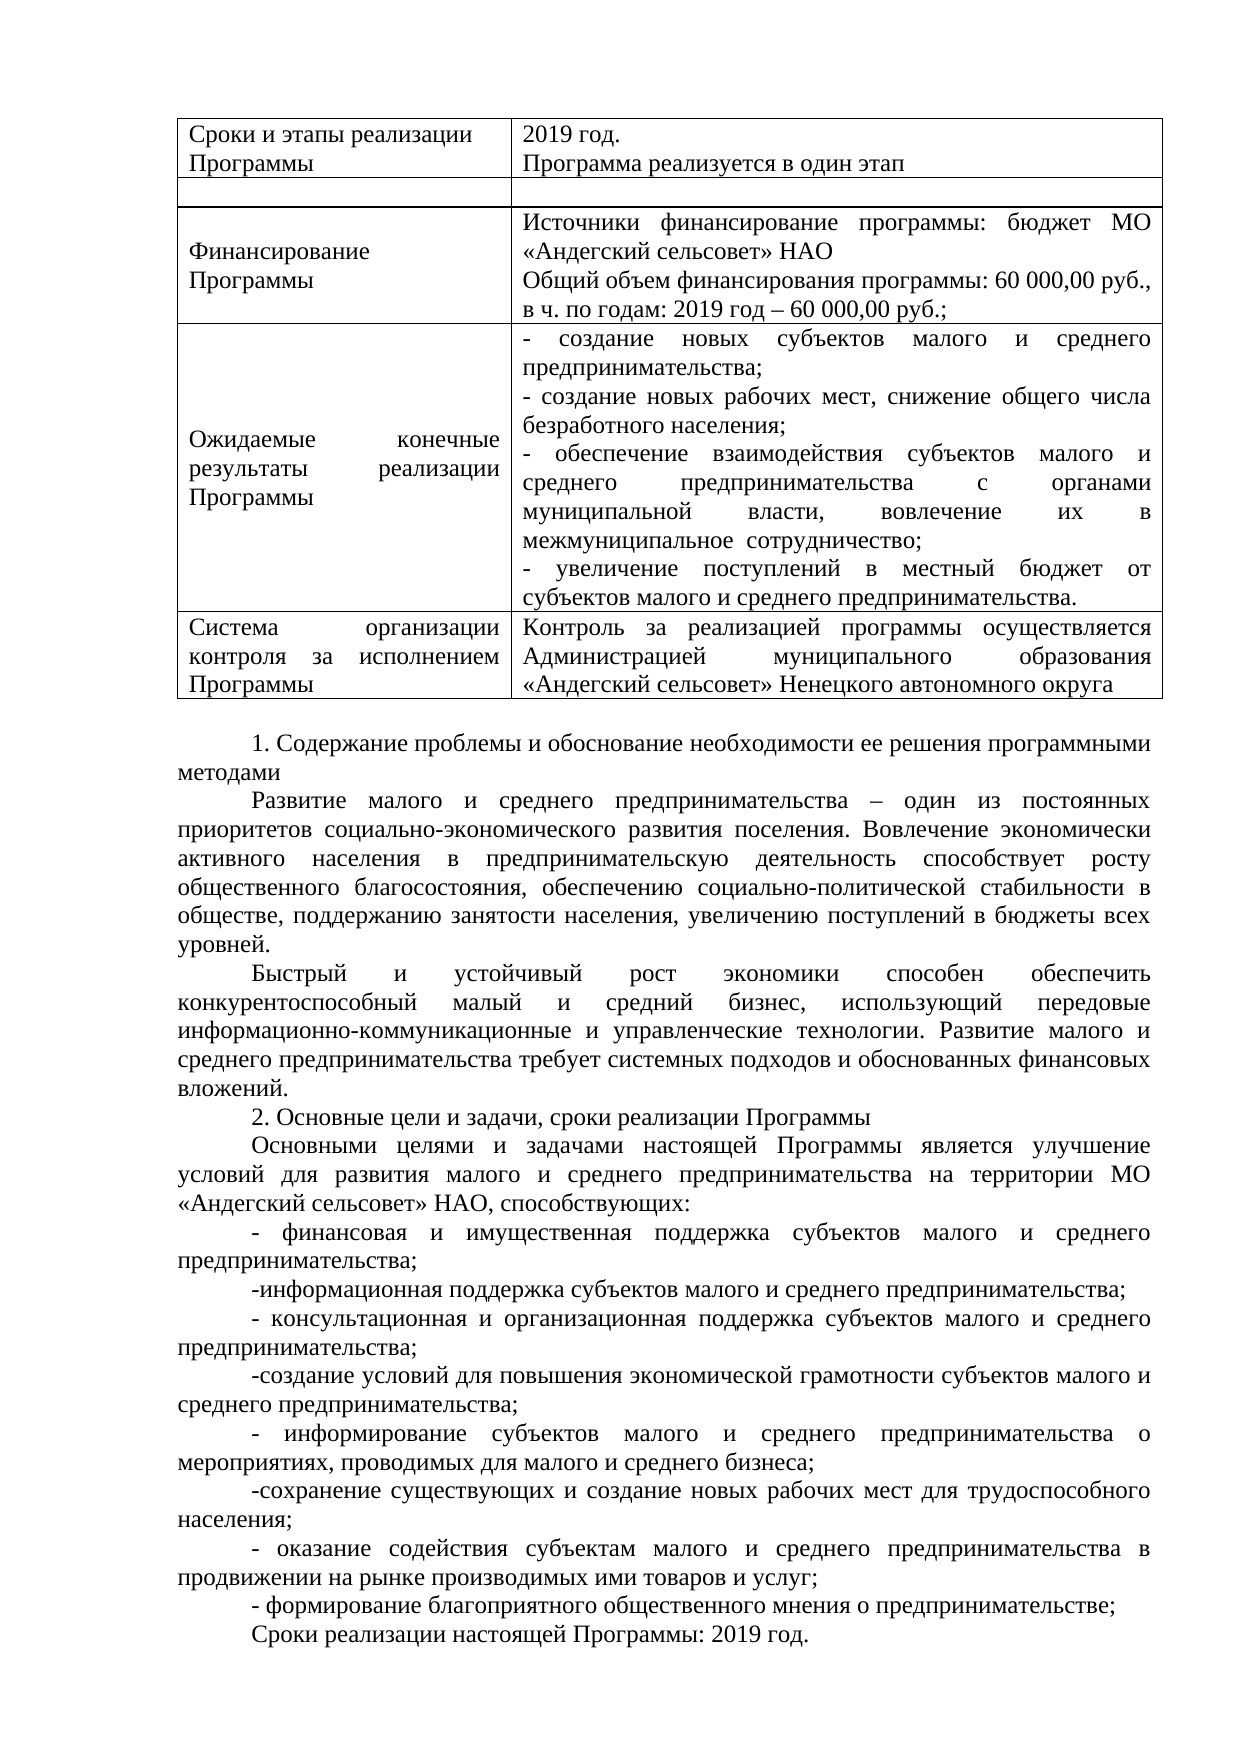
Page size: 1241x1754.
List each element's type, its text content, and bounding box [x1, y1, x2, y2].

text 1. Содержание проблемы и обоснование необходимости ее решения программными методами [177, 728, 1152, 786]
table_cell 2019 год. Программа реализуется в один этап [512, 119, 1162, 177]
text Основными целями и задачами настоящей Программы является улучшение условий для развития малого и среднего предпринимательства на территории МО «Андегский сельсовет» НАО, способствующих: [177, 1131, 1152, 1217]
text - оказание содействия субъектам малого и среднего предпринимательства в продвижении на рынке производимых ими товаров и услуг; [177, 1533, 1152, 1591]
table_cell Сроки и этапы реализации Программы [178, 119, 511, 177]
table_cell [512, 178, 1162, 206]
text -сохранение существующих и создание новых рабочих мест для трудоспособного населения; [177, 1476, 1152, 1533]
table_cell Финансирование Программы [178, 208, 511, 322]
table_cell [178, 178, 511, 206]
text - формирование благоприятного общественного мнения о предпринимательстве; [177, 1591, 1152, 1619]
table_cell Система организации контроля за исполнением Программы [178, 612, 511, 698]
text 2. Основные цели и задачи, сроки реализации Программы [177, 1102, 1152, 1131]
text Развитие малого и среднего предпринимательства – один из постоянных приоритетов социально-экономического развития поселения. Вовлечение экономически активного населения в предпринимательскую деятельность способствует росту общественного благосостояния, обеспечению социально-политической стабильности в обществе, поддержанию занятости населения, увеличению поступлений в бюджеты всех уровней. [177, 786, 1152, 958]
text - консультационная и организационная поддержка субъектов малого и среднего предпринимательства; [177, 1303, 1152, 1361]
table_cell Ожидаемые конечные результаты реализации Программы [178, 324, 511, 611]
text Быстрый и устойчивый рост экономики способен обеспечить конкурентоспособный малый и средний бизнес, использующий передовые информационно-коммуникационные и управленческие технологии. Развитие малого и среднего предпринимательства требует системных подходов и обоснованных финансовых вложений. [177, 958, 1152, 1102]
table_cell - создание новых субъектов малого и среднего предпринимательства; - создание новых рабочих мест, снижение общего числа безработного населения; - обеспечение взаимодействия субъектов малого и среднего предпринимательства с органами муниципальной власти, вовлечение их в межмуниципальное сотрудничество; - увеличение поступлений в местный бюджет от субъектов малого и среднего предпринимательства. [512, 324, 1162, 611]
text - финансовая и имущественная поддержка субъектов малого и среднего предпринимательства; [177, 1217, 1152, 1274]
text -создание условий для повышения экономической грамотности субъектов малого и среднего предпринимательства; [177, 1361, 1152, 1418]
text -информационная поддержка субъектов малого и среднего предпринимательства; [177, 1274, 1152, 1303]
table_cell Контроль за реализацией программы осуществляется Администрацией муниципального образования «Андегский сельсовет» Ненецкого автономного округа [512, 612, 1162, 698]
text - информирование субъектов малого и среднего предпринимательства о мероприятиях, проводимых для малого и среднего бизнеса; [177, 1418, 1152, 1476]
table_cell Источники финансирование программы: бюджет МО «Андегский сельсовет» НАО Общий объем финансирования программы: 60 000,00 руб., в ч. по годам: 2019 год – 60 000,00 руб.; [512, 208, 1162, 322]
text Сроки реализации настоящей Программы: 2019 год. [177, 1619, 1152, 1648]
